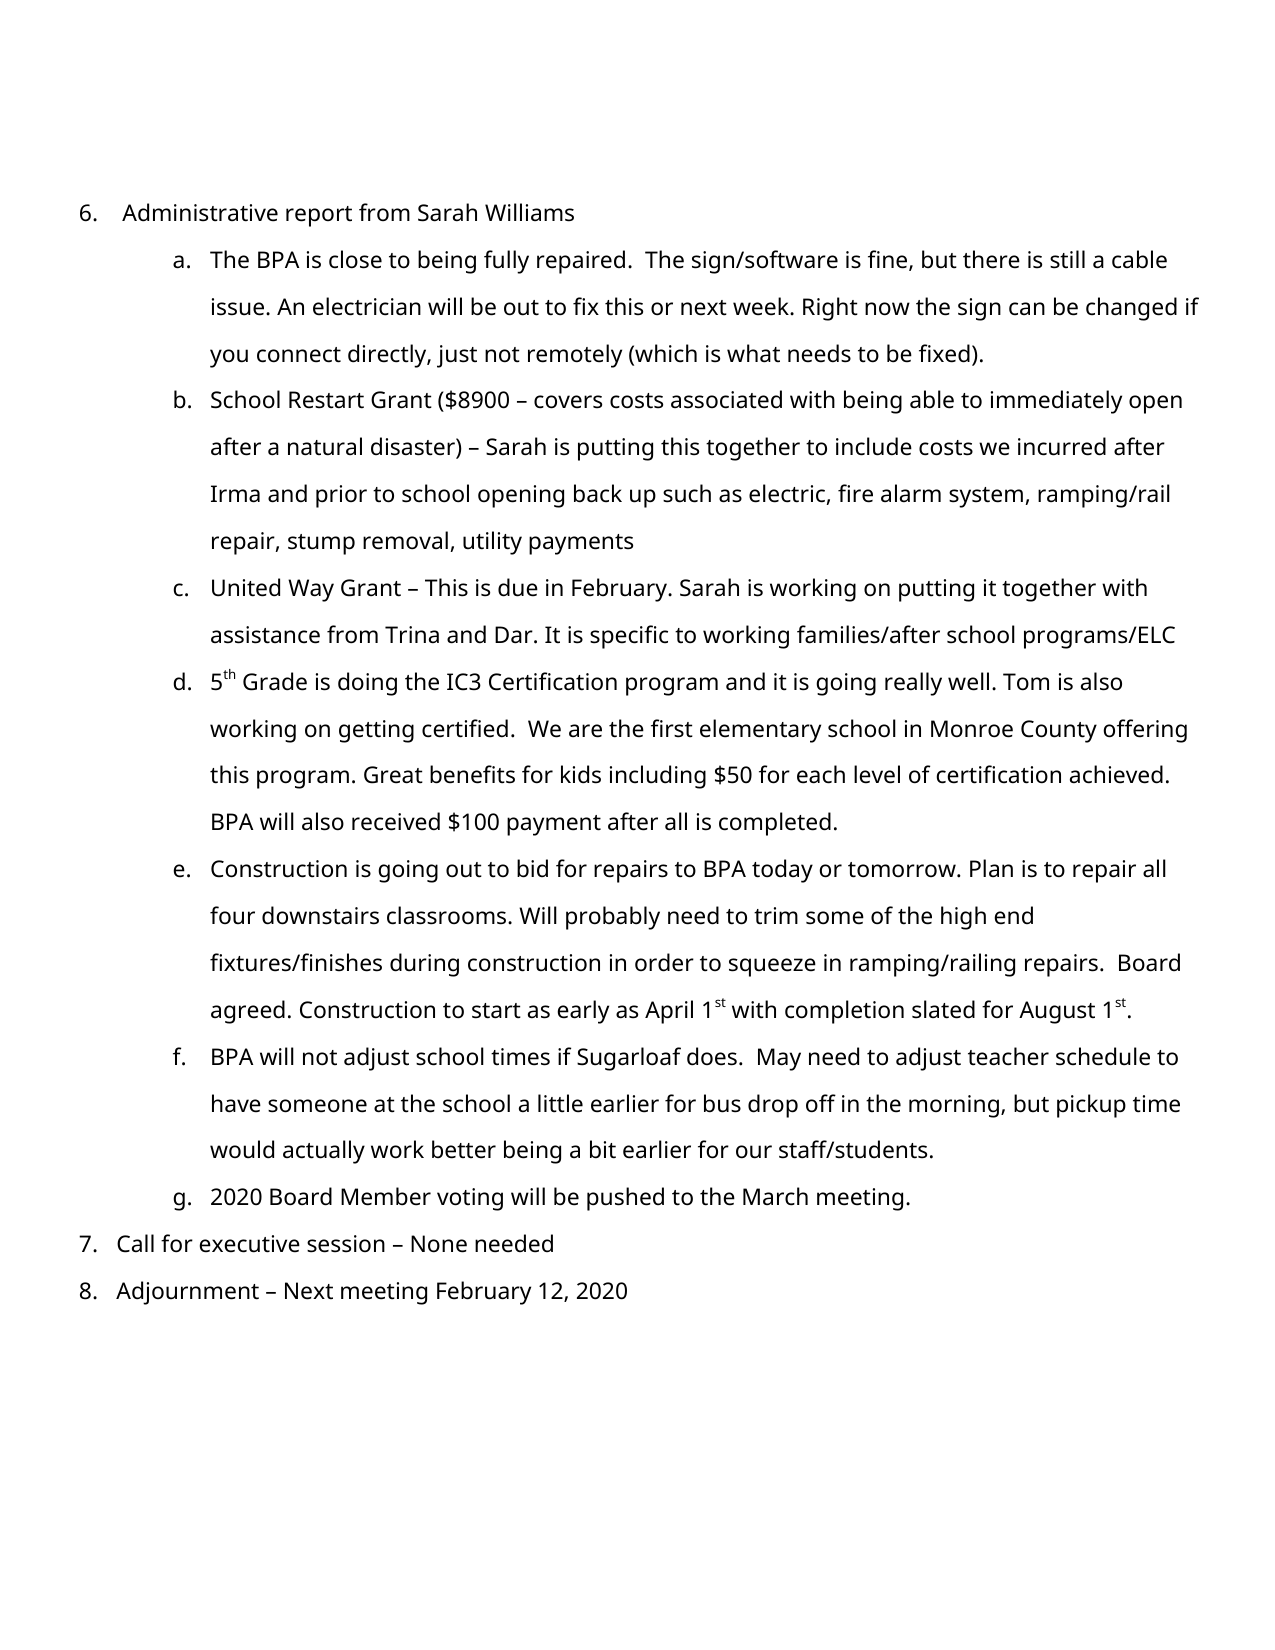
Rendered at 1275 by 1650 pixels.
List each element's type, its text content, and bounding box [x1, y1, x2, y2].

list 2020 Board Member voting will be pushed to the March meeting. [172, 1181, 1200, 1212]
list BPA will not adjust school times if Sugarloaf does. May need to adjust teacher schedule to have someone at the school a little earlier for bus drop off in the morning, but pickup time would actually work better being a bit earlier for our staff/students. [172, 1041, 1200, 1166]
list Call for executive session – None needed [79, 1228, 1200, 1259]
list 5th Grade is doing the IC3 Certification program and it is going really well. Tom is also working on getting certified. We are the first elementary school in Monroe County offering this program. Great benefits for kids including $50 for each level of certification achieved. BPA will also received $100 payment after all is completed. [172, 666, 1200, 837]
list The BPA is close to being fully repaired. The sign/software is fine, but there is still a cable issue. An electrician will be out to fix this or next week. Right now the sign can be changed if you connect directly, just not remotely (which is what needs to be fixed). [172, 244, 1200, 369]
list Adjournment – Next meeting February 12, 2020 [79, 1275, 1200, 1306]
list Administrative report from Sarah Williams [79, 197, 1200, 228]
list Construction is going out to bid for repairs to BPA today or tomorrow. Plan is to repair all four downstairs classrooms. Will probably need to trim some of the high end fixtures/finishes during construction in order to squeeze in ramping/railing repairs. Board agreed. Construction to start as early as April 1st with completion slated for August 1st. [172, 853, 1200, 1025]
list United Way Grant – This is due in February. Sarah is working on putting it together with assistance from Trina and Dar. It is specific to working families/after school programs/ELC [172, 572, 1200, 650]
list School Restart Grant ($8900 – covers costs associated with being able to immediately open after a natural disaster) – Sarah is putting this together to include costs we incurred after Irma and prior to school opening back up such as electric, fire alarm system, ramping/rail repair, stump removal, utility payments [172, 384, 1200, 556]
